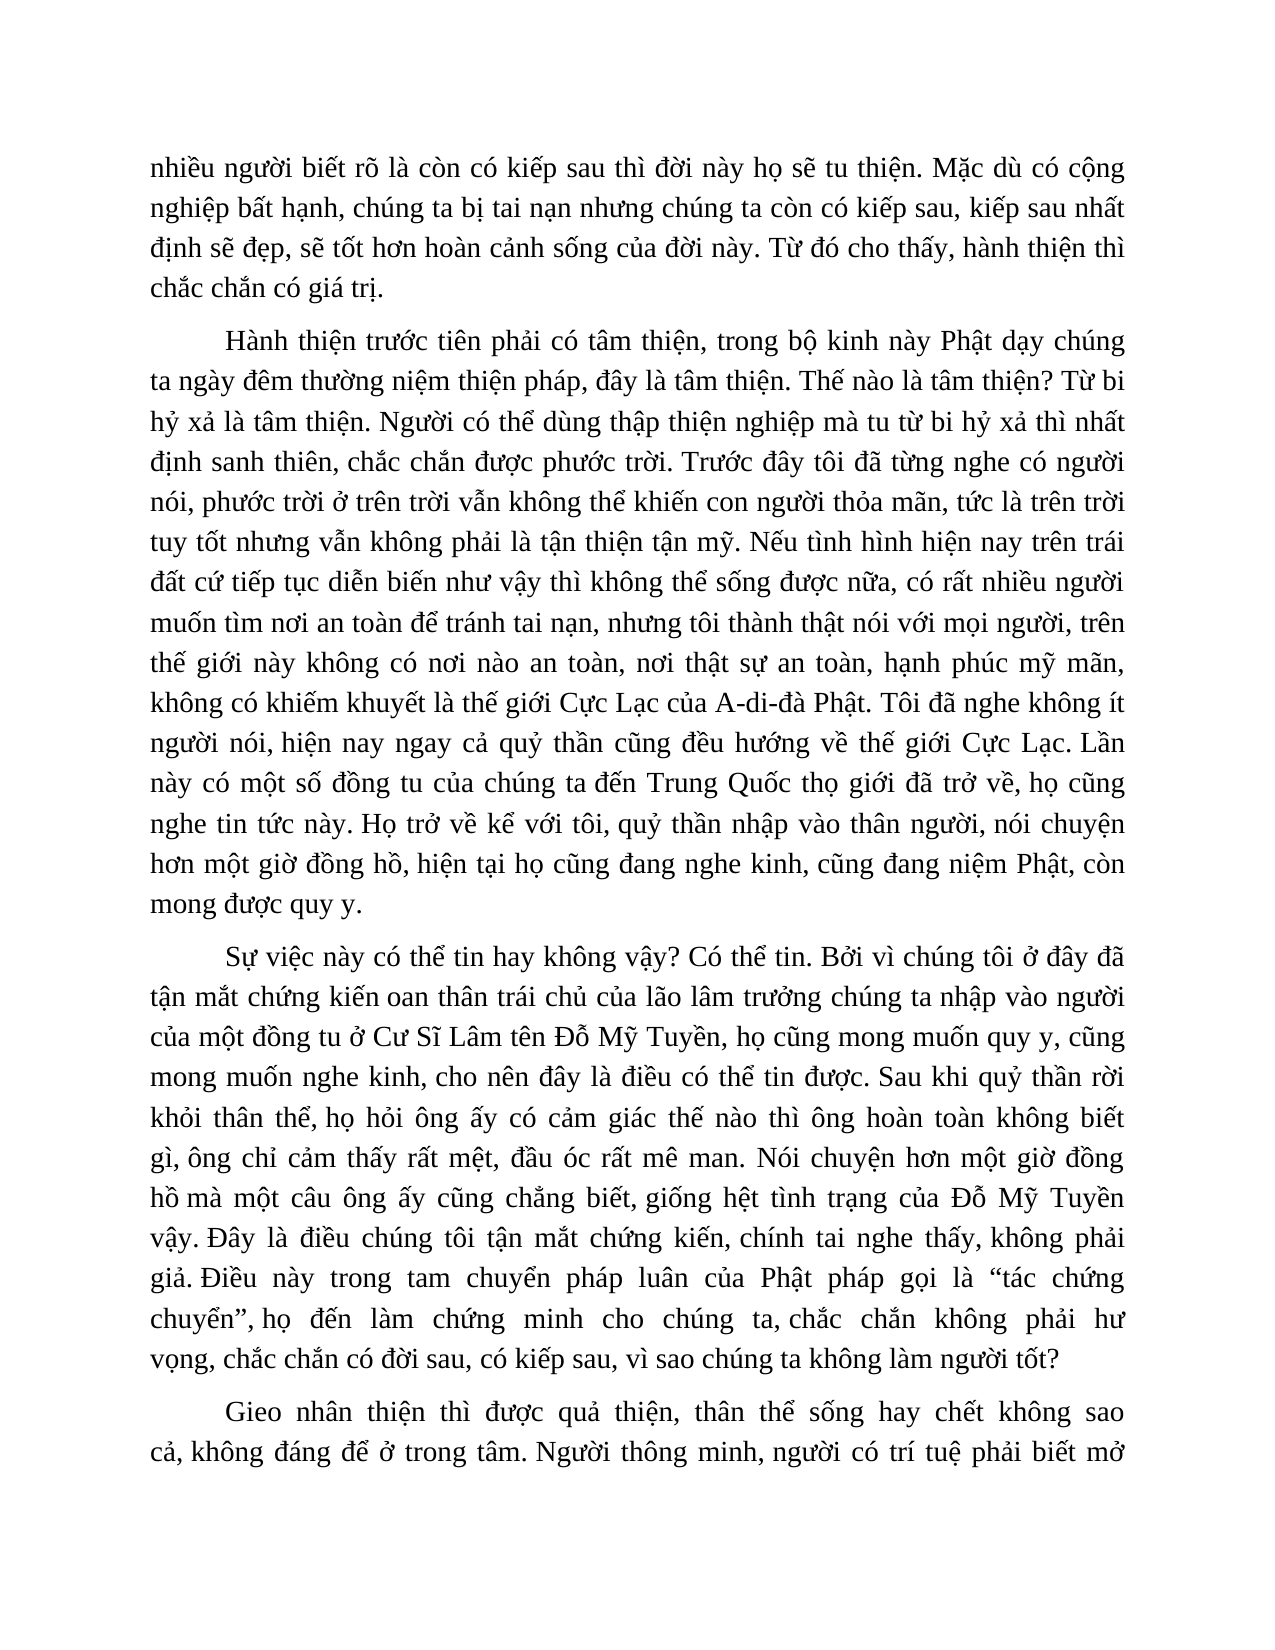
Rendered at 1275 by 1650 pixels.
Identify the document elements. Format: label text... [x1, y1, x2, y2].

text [150, 1394, 1125, 1467]
text Sự việc này có thể tin hay không vậy? Có thể tin. Bởi vì chúng tôi ở đây đã tận mắt chứng kiến oan thân trái chủ của lão lâm trưởng chúng ta nhập vào người của một đồng tu ở Cư Sĩ Lâm tên Đỗ Mỹ Tuyền, họ cũng mong muốn quy y, cũng mong muốn nghe kinh, cho nên đây là điều có thể tin được. Sau khi quỷ thần rời khỏi thân thể, họ hỏi ông ấy có cảm giác thế nào thì ông hoàn toàn không biết gì, ông chỉ cảm thấy rất mệt, đầu óc rất mê man. Nói chuyện hơn một giờ đồng hồ mà một câu ông ấy cũng chẳng biết, giống hệt tình trạng của Đỗ Mỹ Tuyền vậy. Đây là điều chúng tôi tận mắt chứng kiến, chính tai nghe thấy, không phải giả. Điều này trong tam chuyển pháp luân của Phật pháp gọi là “tác chứng chuyển”, họ đến làm chứng minh cho chúng ta, chắc chắn không phải hư vọng, chắc chắn có đời sau, có kiếp sau, vì sao chúng ta không làm người tốt? [150, 939, 1125, 1374]
text Hành thiện trước tiên phải có tâm thiện, trong bộ kinh này Phật dạy chúng ta ngày đêm thường niệm thiện pháp, đây là tâm thiện. Thế nào là tâm thiện? Từ bi hỷ xả là tâm thiện. Người có thể dùng thập thiện nghiệp mà tu từ bi hỷ xả thì nhất định sanh thiên, chắc chắn được phước trời. Trước đây tôi đã từng nghe có người nói, phước trời ở trên trời vẫn không thể khiến con người thỏa mãn, tức là trên trời tuy tốt nhưng vẫn không phải là tận thiện tận mỹ. Nếu tình hình hiện nay trên trái đất cứ tiếp tục diễn biến như vậy thì không thể sống được nữa, có rất nhiều người muốn tìm nơi an toàn để tránh tai nạn, nhưng tôi thành thật nói với mọi người, trên thế giới này không có nơi nào an toàn, nơi thật sự an toàn, hạnh phúc mỹ mãn, không có khiếm khuyết là thế giới Cực Lạc của A-di-đà Phật. Tôi đã nghe không ít người nói, hiện nay ngay cả quỷ thần cũng đều hướng về thế giới Cực Lạc. Lần này có một số đồng tu của chúng ta đến Trung Quốc thọ giới đã trở về, họ cũng nghe tin tức này. Họ trở về kể với tôi, quỷ thần nhập vào thân người, nói chuyện hơn một giờ đồng hồ, hiện tại họ cũng đang nghe kinh, cũng đang niệm Phật, còn mong được quy y. [150, 323, 1125, 920]
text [150, 150, 1125, 304]
